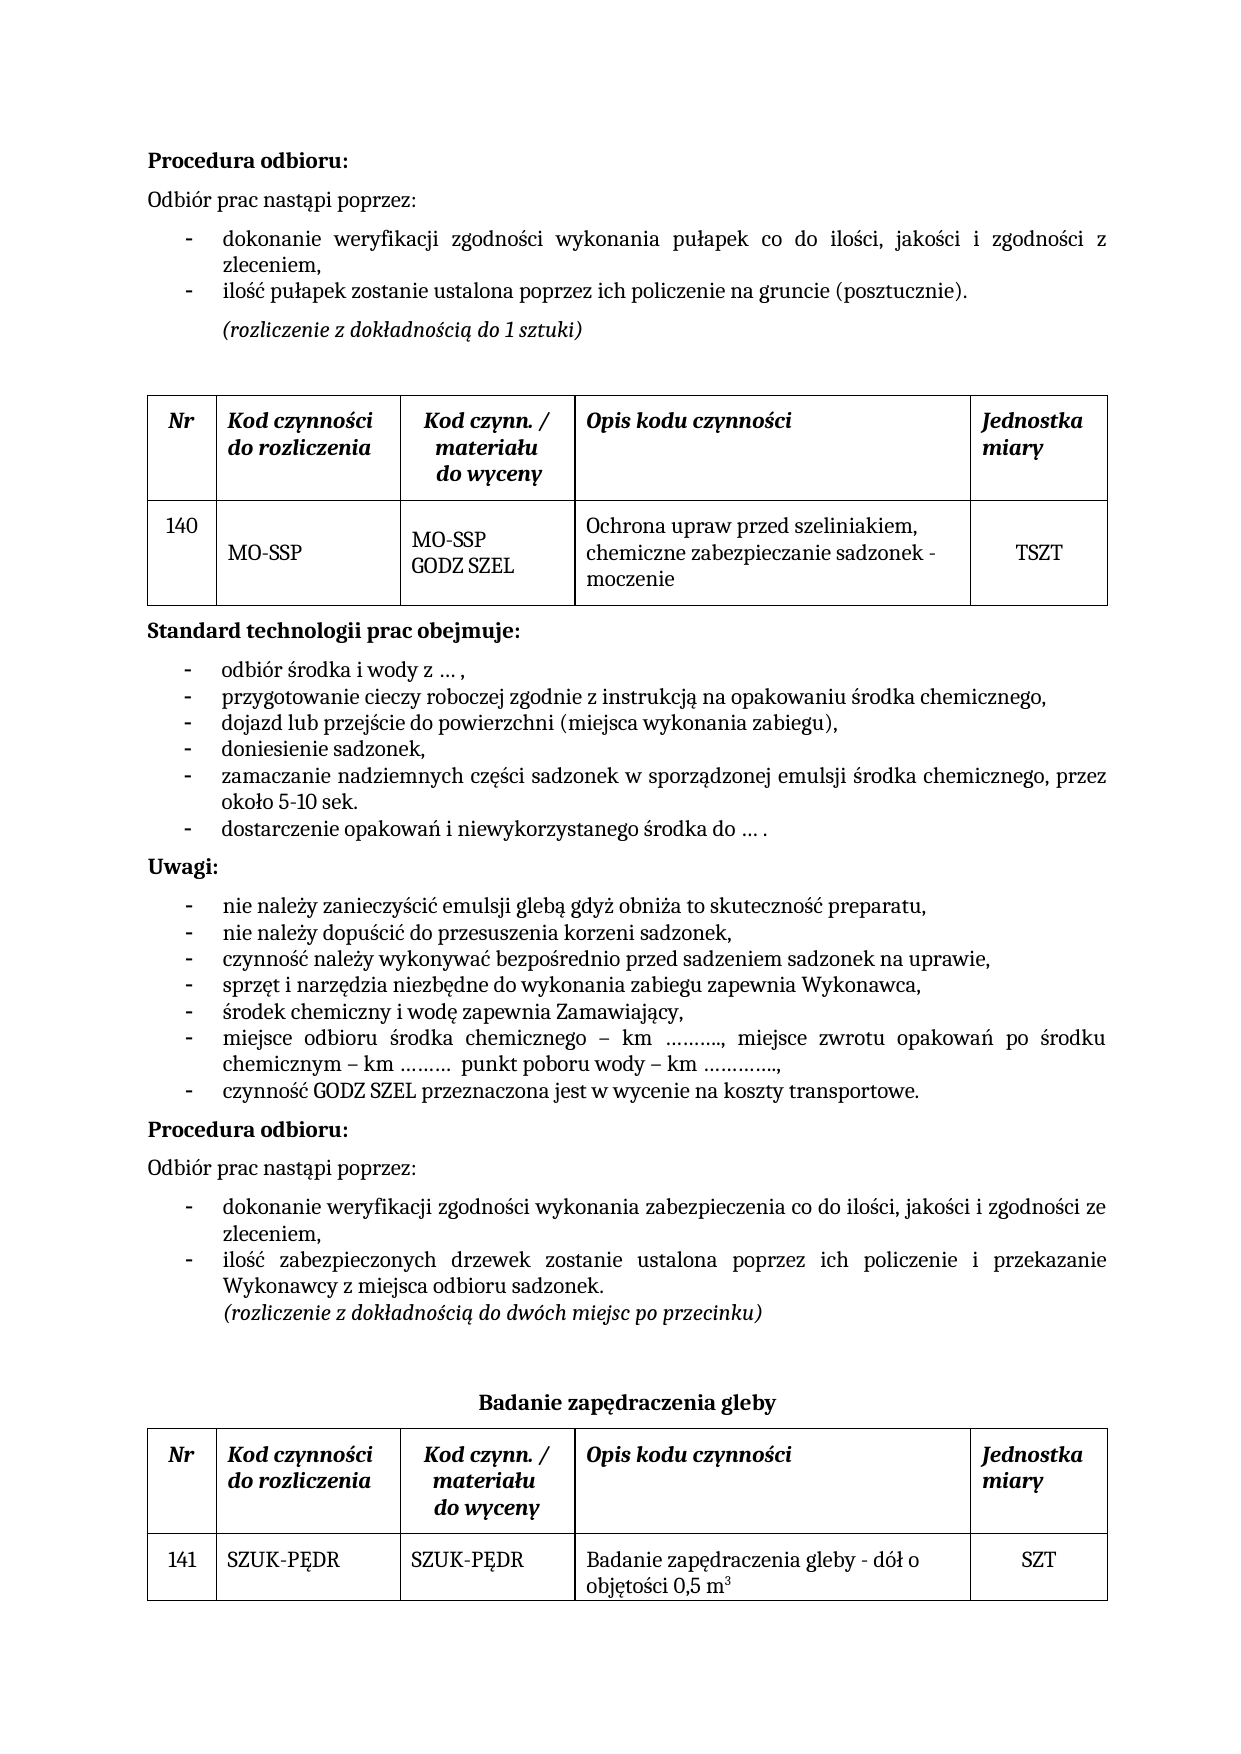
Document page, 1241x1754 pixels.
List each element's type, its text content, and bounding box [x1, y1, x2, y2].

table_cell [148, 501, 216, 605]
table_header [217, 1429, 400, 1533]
list ilość pułapek zostanie ustalona poprzez ich policzenie na gruncie (posztucznie). [185, 278, 1107, 304]
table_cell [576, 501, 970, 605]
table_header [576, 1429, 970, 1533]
text Odbiór prac nastąpi poprzez: [148, 186, 1107, 213]
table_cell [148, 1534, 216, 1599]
list czynność należy wykonywać bezpośrednio przed sadzeniem sadzonek na uprawie, [185, 946, 1107, 972]
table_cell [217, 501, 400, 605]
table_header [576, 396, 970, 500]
text Odbiór prac nastąpi poprzez: [148, 1155, 1107, 1182]
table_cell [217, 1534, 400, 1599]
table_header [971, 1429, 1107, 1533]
list doniesienie sadzonek, [184, 736, 1107, 763]
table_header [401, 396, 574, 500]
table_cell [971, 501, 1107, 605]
text Uwagi: [148, 854, 1107, 881]
list ilość zabezpieczonych drzewek zostanie ustalona poprzez ich policzenie i przekazanie Wykonawcy z miejsca odbioru sadzonek. [185, 1247, 1107, 1299]
list czynność GODZ SZEL przeznaczona jest w wycenie na koszty transportowe. [185, 1077, 1107, 1104]
list (rozliczenie z dokładnością do dwóch miejsc po przecinku) [223, 1299, 1107, 1326]
list nie należy zanieczyścić emulsji glebą gdyż obniża to skuteczność preparatu, [185, 893, 1107, 919]
list odbiór środka i wody z … , [184, 657, 1107, 683]
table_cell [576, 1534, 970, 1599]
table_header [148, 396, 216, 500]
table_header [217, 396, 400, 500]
list środek chemiczny i wodę zapewnia Zamawiający, [185, 998, 1107, 1025]
list dojazd lub przejście do powierzchni (miejsca wykonania zabiegu), [184, 710, 1107, 736]
text (rozliczenie z dokładnością do 1 sztuki) [148, 317, 1107, 343]
text Badanie zapędraczenia gleby [148, 1389, 1107, 1416]
list nie należy dopuścić do przesuszenia korzeni sadzonek, [185, 919, 1107, 946]
list dostarczenie opakowań i niewykorzystanego środka do … . [184, 815, 1107, 842]
list przygotowanie cieczy roboczej zgodnie z instrukcją na opakowaniu środka chemicznego, [184, 683, 1107, 710]
text Standard technologii prac obejmuje: [148, 618, 1107, 645]
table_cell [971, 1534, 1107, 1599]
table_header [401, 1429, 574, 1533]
list zamaczanie nadziemnych części sadzonek w sporządzonej emulsji środka chemicznego, przez około 5-10 sek. [184, 763, 1107, 815]
list dokonanie weryfikacji zgodności wykonania pułapek co do ilości, jakości i zgodności z zleceniem, [185, 225, 1107, 278]
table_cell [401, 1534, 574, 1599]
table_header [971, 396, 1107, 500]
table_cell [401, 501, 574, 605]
list sprzęt i narzędzia niezbędne do wykonania zabiegu zapewnia Wykonawca, [185, 972, 1107, 998]
list miejsce odbioru środka chemicznego – km ………., miejsce zwrotu opakowań po środku chemicznym – km ……… punkt poboru wody – km …………., [185, 1025, 1107, 1077]
list dokonanie weryfikacji zgodności wykonania zabezpieczenia co do ilości, jakości i zgodności ze zleceniem, [185, 1194, 1107, 1247]
text Procedura odbioru: [148, 148, 1107, 174]
text Procedura odbioru: [148, 1116, 1107, 1143]
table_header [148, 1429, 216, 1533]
